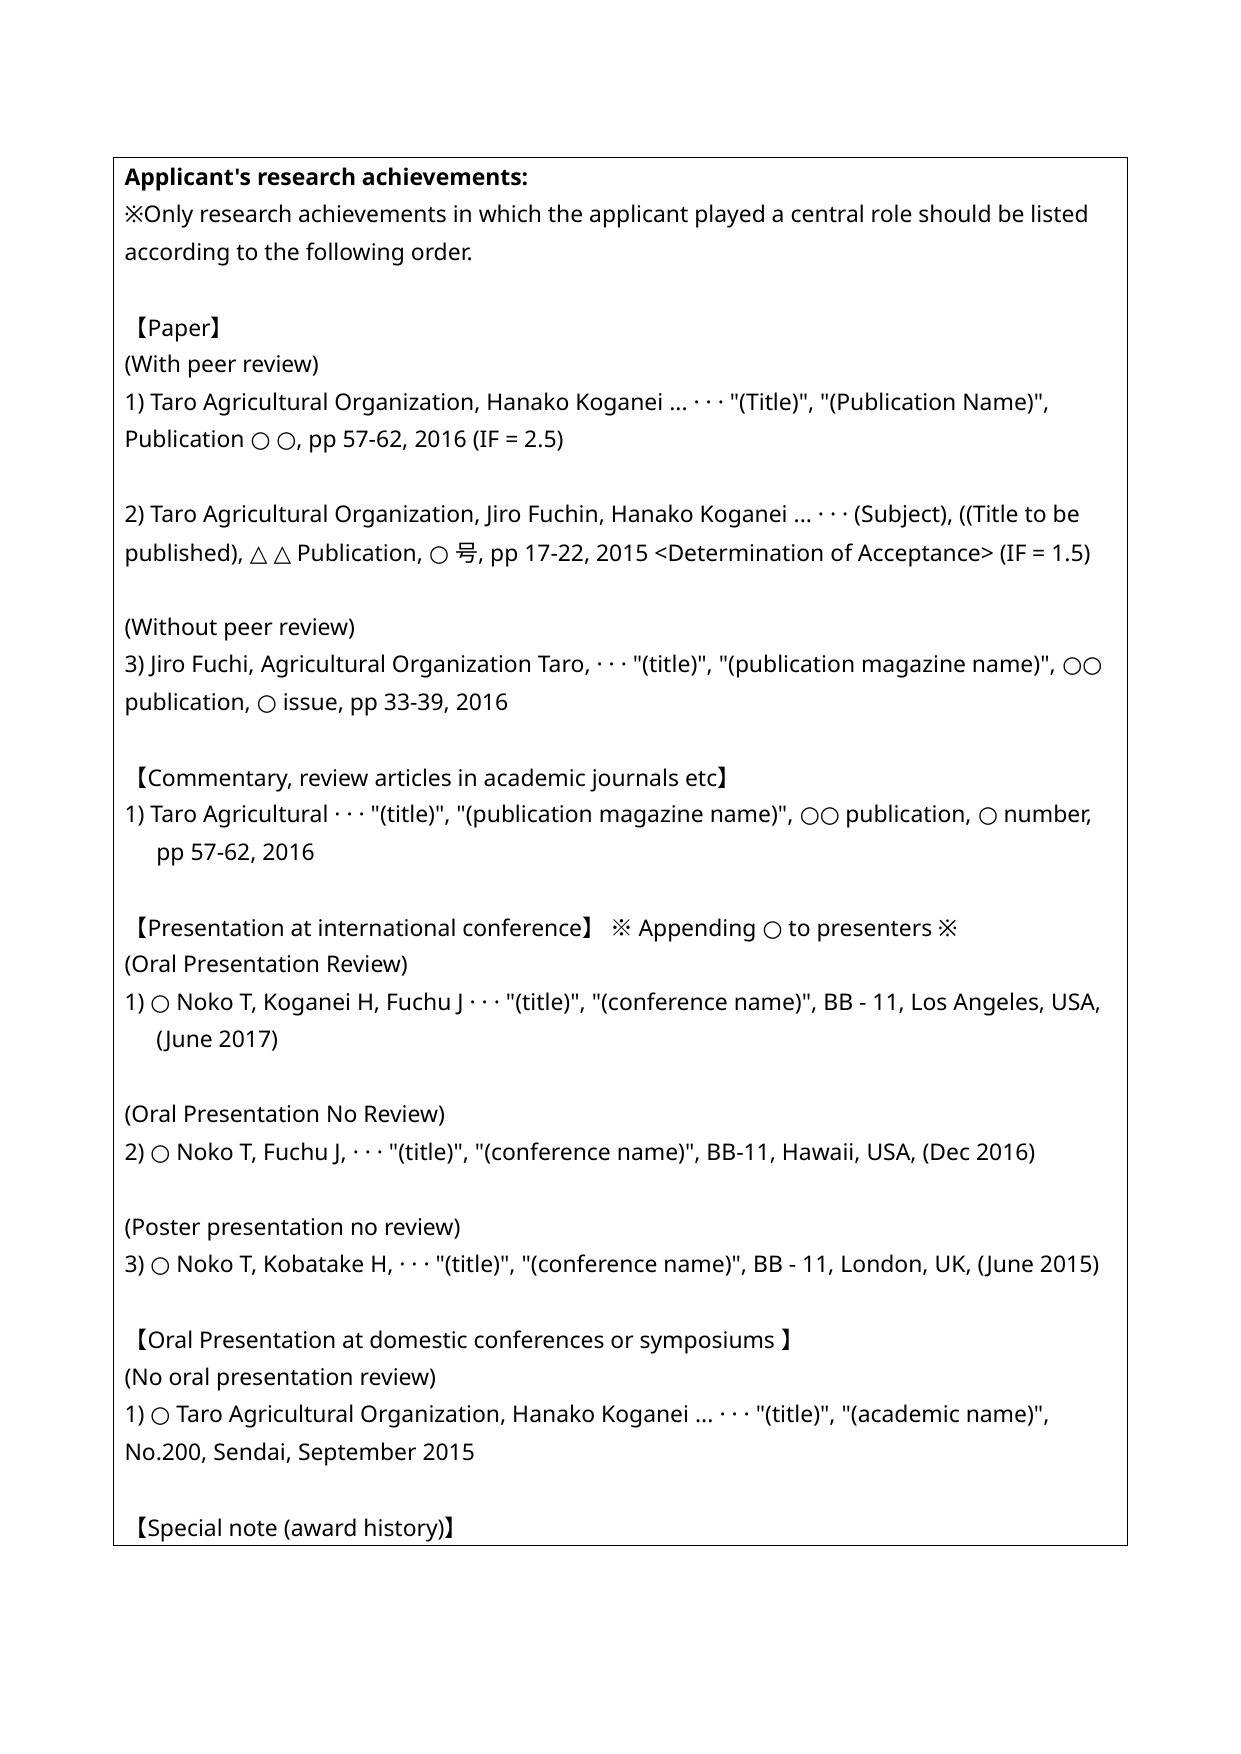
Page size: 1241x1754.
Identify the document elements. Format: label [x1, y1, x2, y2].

table_cell [114, 158, 1127, 1545]
